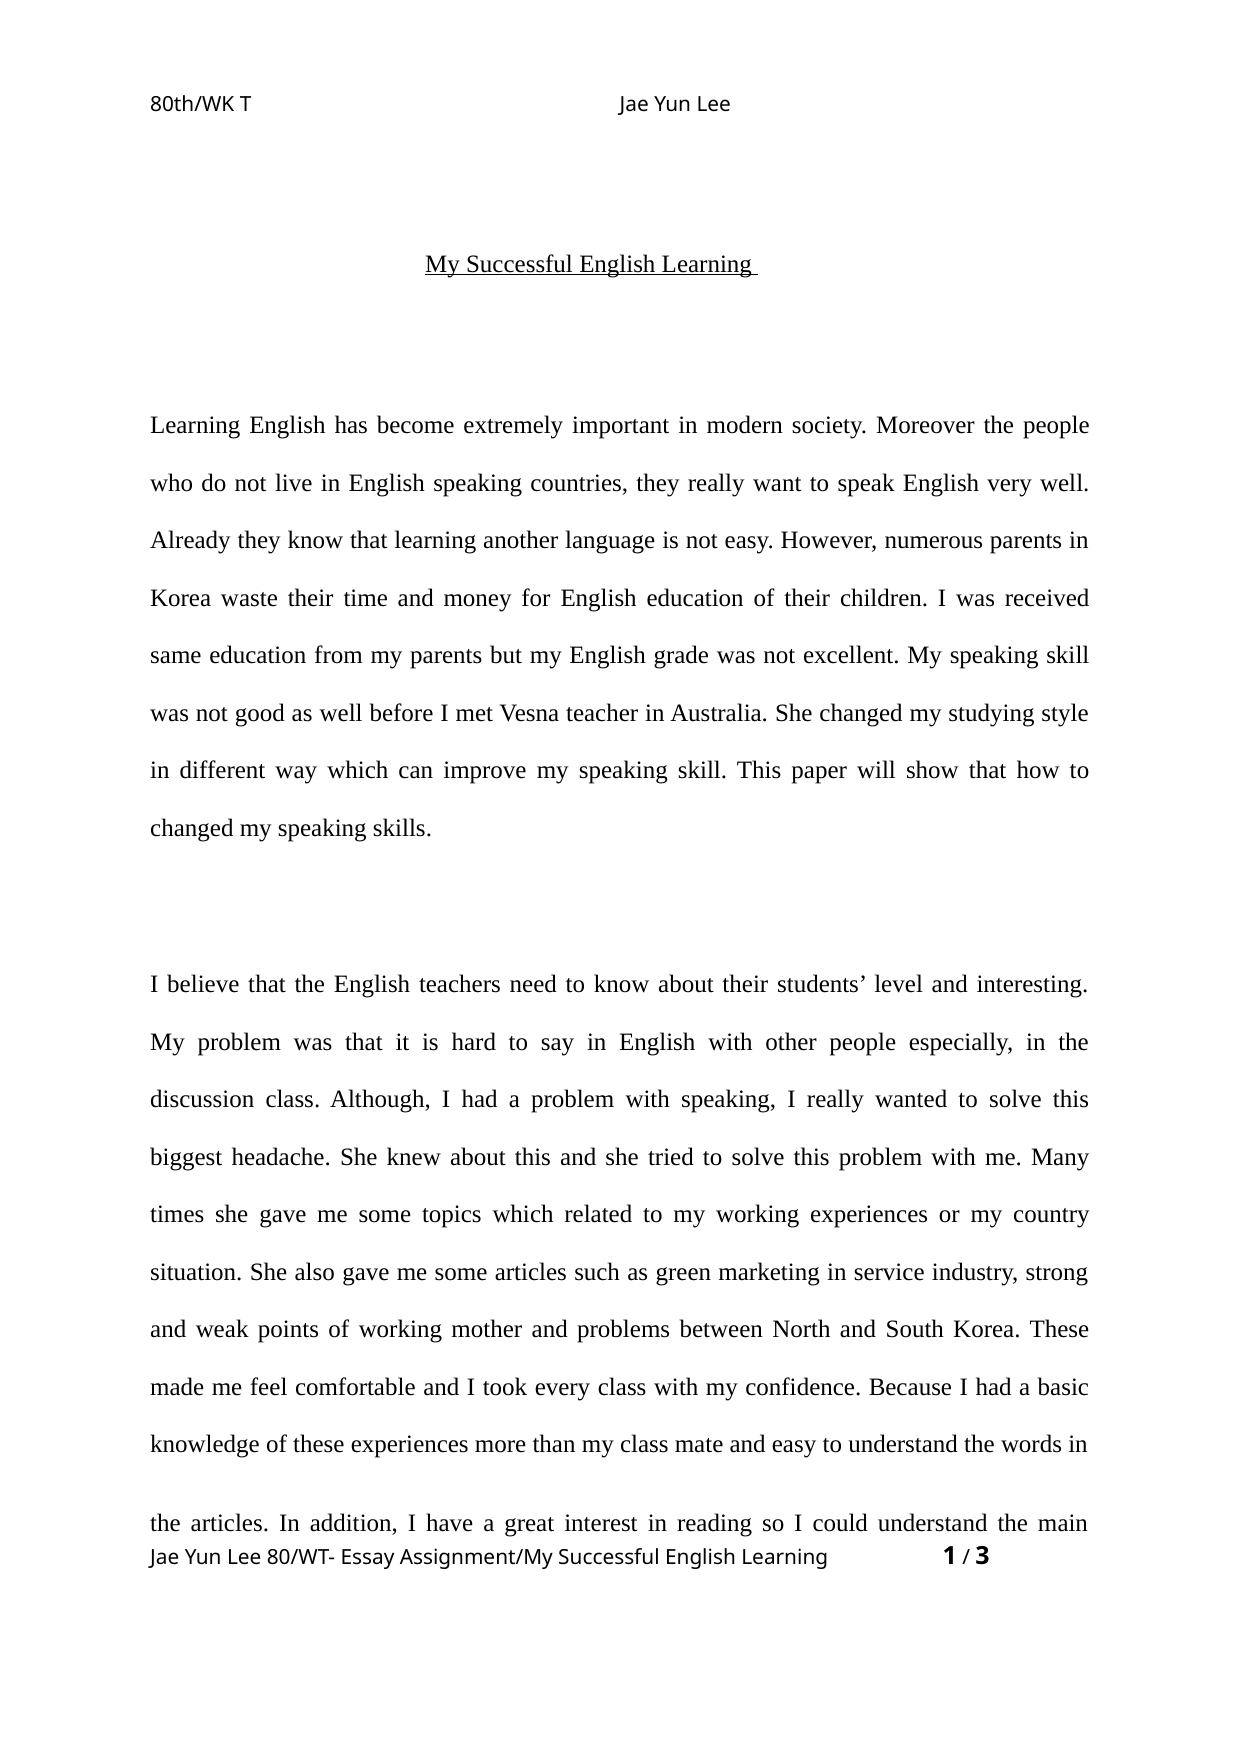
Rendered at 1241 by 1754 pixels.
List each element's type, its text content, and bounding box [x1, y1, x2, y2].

text I believe that the English teachers need to know about their students’ level and interesting. My problem was that it is hard to say in English with other people especially, in the discussion class. Although, I had a problem with speaking, I really wanted to solve this biggest headache. She knew about this and she tried to solve this problem with me. Many times she gave me some topics which related to my working experiences or my country situation. She also gave me some articles such as green marketing in service industry, strong and weak points of working mother and problems between North and South Korea. These made me feel comfortable and I took every class with my confidence. Because I had a basic knowledge of these experiences more than my class mate and easy to understand the words in [150, 969, 1090, 1458]
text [150, 1508, 1090, 1537]
text Learning English has become extremely important in modern society. Moreover the people who do not live in English speaking countries, they really want to speak English very well. Already they know that learning another language is not easy. However, numerous parents in Korea waste their time and money for English education of their children. I was received same education from my parents but my English grade was not excellent. My speaking skill was not good as well before I met Vesna teacher in Australia. She changed my studying style in different way which can improve my speaking skill. This paper will show that how to changed my speaking skills. [150, 410, 1090, 842]
text My Successful English Learning [150, 249, 1090, 277]
